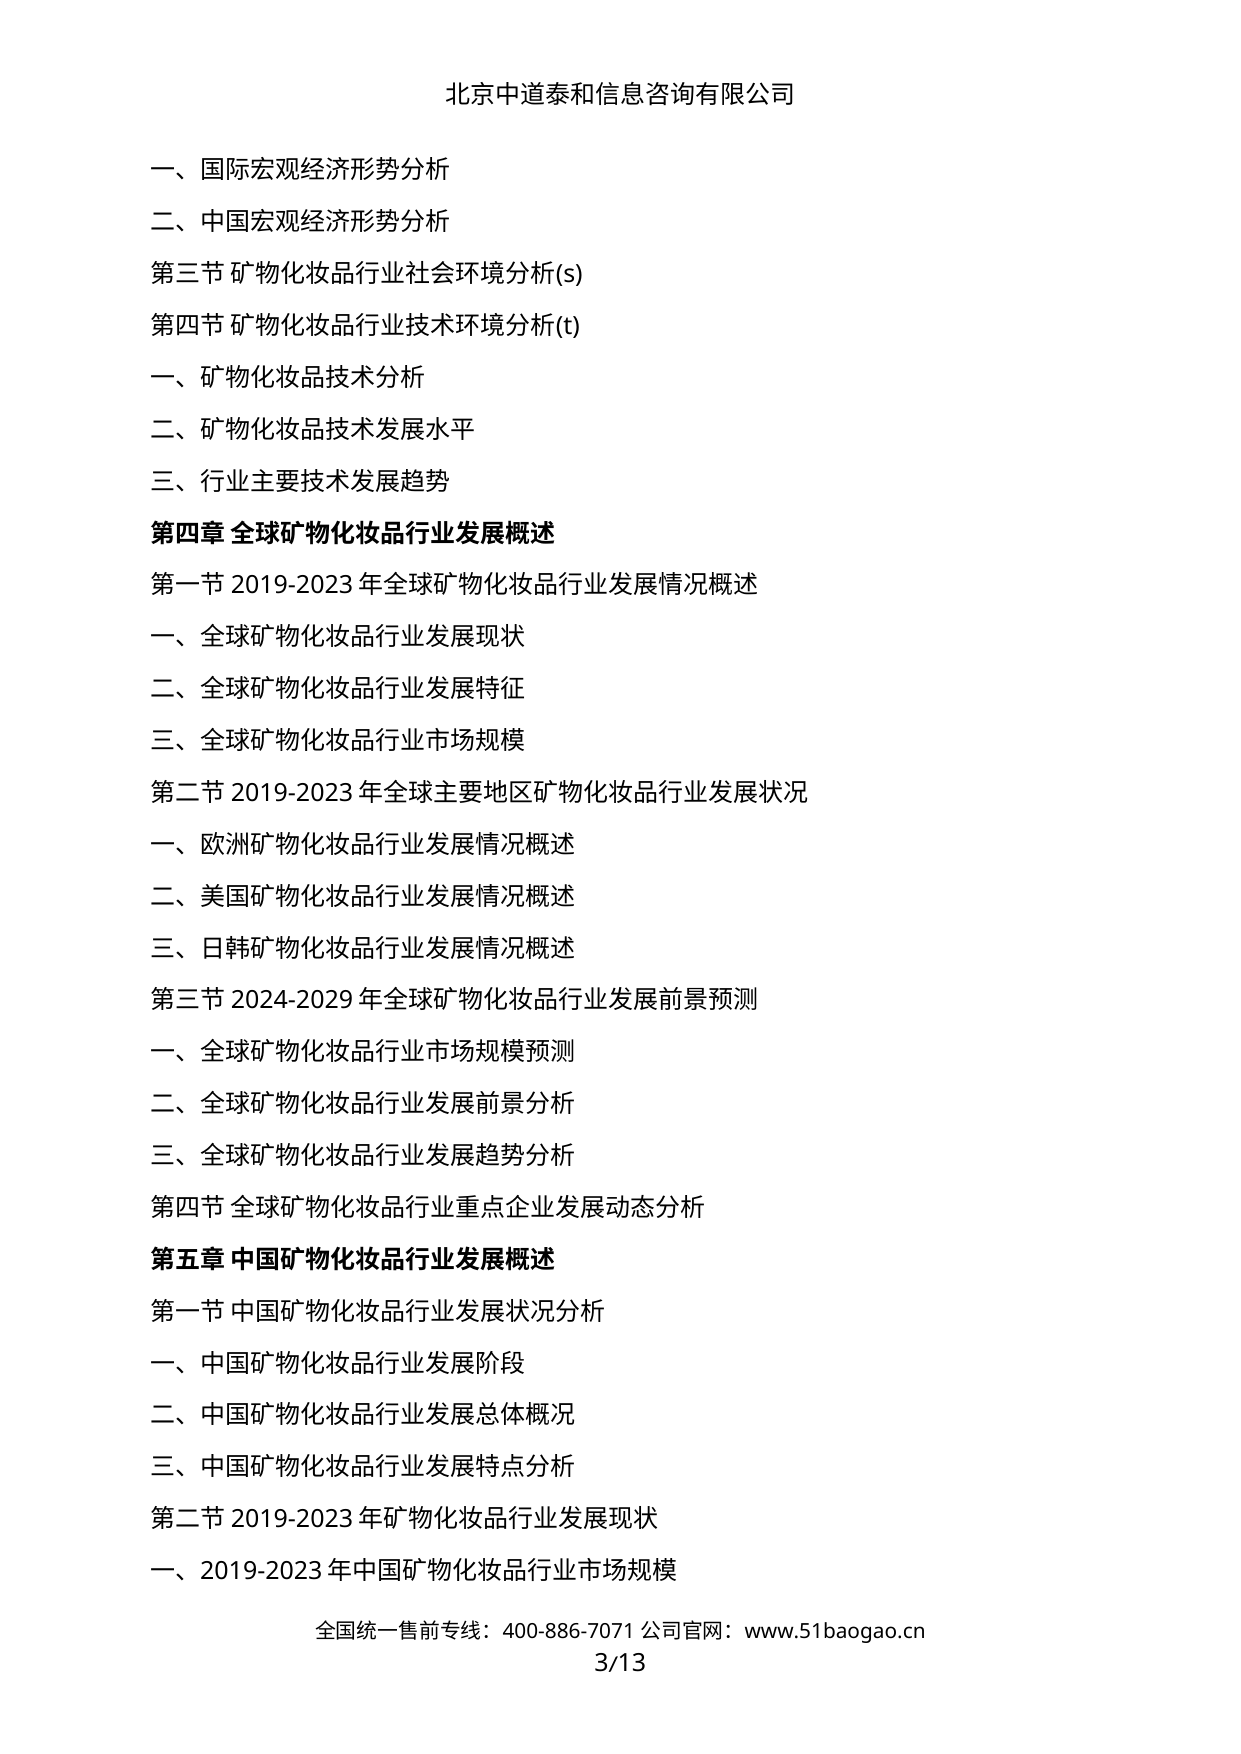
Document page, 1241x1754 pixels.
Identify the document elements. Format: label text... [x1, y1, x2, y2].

text 三、行业主要技术发展趋势 [150, 461, 1090, 497]
text 一、2019-2023年中国矿物化妆品行业市场规模 [150, 1551, 1090, 1587]
text 一、国际宏观经济形势分析 [150, 150, 1090, 186]
text 第二节 2019-2023年全球主要地区矿物化妆品行业发展状况 [150, 772, 1090, 809]
text 第四节 全球矿物化妆品行业重点企业发展动态分析 [150, 1187, 1090, 1224]
text 二、矿物化妆品技术发展水平 [150, 409, 1090, 446]
text 第四节 矿物化妆品行业技术环境分析(t) [150, 306, 1090, 342]
text 第五章 中国矿物化妆品行业发展概述 [150, 1239, 1090, 1276]
text 二、全球矿物化妆品行业发展前景分析 [150, 1084, 1090, 1120]
text 二、全球矿物化妆品行业发展特征 [150, 669, 1090, 705]
text 第三节 矿物化妆品行业社会环境分析(s) [150, 254, 1090, 290]
text 三、中国矿物化妆品行业发展特点分析 [150, 1447, 1090, 1483]
text 第四章 全球矿物化妆品行业发展概述 [150, 513, 1090, 549]
text 一、欧洲矿物化妆品行业发展情况概述 [150, 824, 1090, 861]
text 第三节 2024-2029年全球矿物化妆品行业发展前景预测 [150, 980, 1090, 1016]
text 第一节 2019-2023年全球矿物化妆品行业发展情况概述 [150, 565, 1090, 601]
text 一、中国矿物化妆品行业发展阶段 [150, 1343, 1090, 1379]
text 一、全球矿物化妆品行业发展现状 [150, 617, 1090, 653]
text 一、矿物化妆品技术分析 [150, 357, 1090, 394]
text 第一节 中国矿物化妆品行业发展状况分析 [150, 1291, 1090, 1327]
text 三、全球矿物化妆品行业发展趋势分析 [150, 1136, 1090, 1172]
text 二、中国矿物化妆品行业发展总体概况 [150, 1395, 1090, 1431]
text 第二节 2019-2023年矿物化妆品行业发展现状 [150, 1499, 1090, 1535]
text 三、日韩矿物化妆品行业发展情况概述 [150, 928, 1090, 964]
text 二、中国宏观经济形势分析 [150, 202, 1090, 238]
text 一、全球矿物化妆品行业市场规模预测 [150, 1032, 1090, 1068]
text 三、全球矿物化妆品行业市场规模 [150, 721, 1090, 757]
text 二、美国矿物化妆品行业发展情况概述 [150, 876, 1090, 912]
